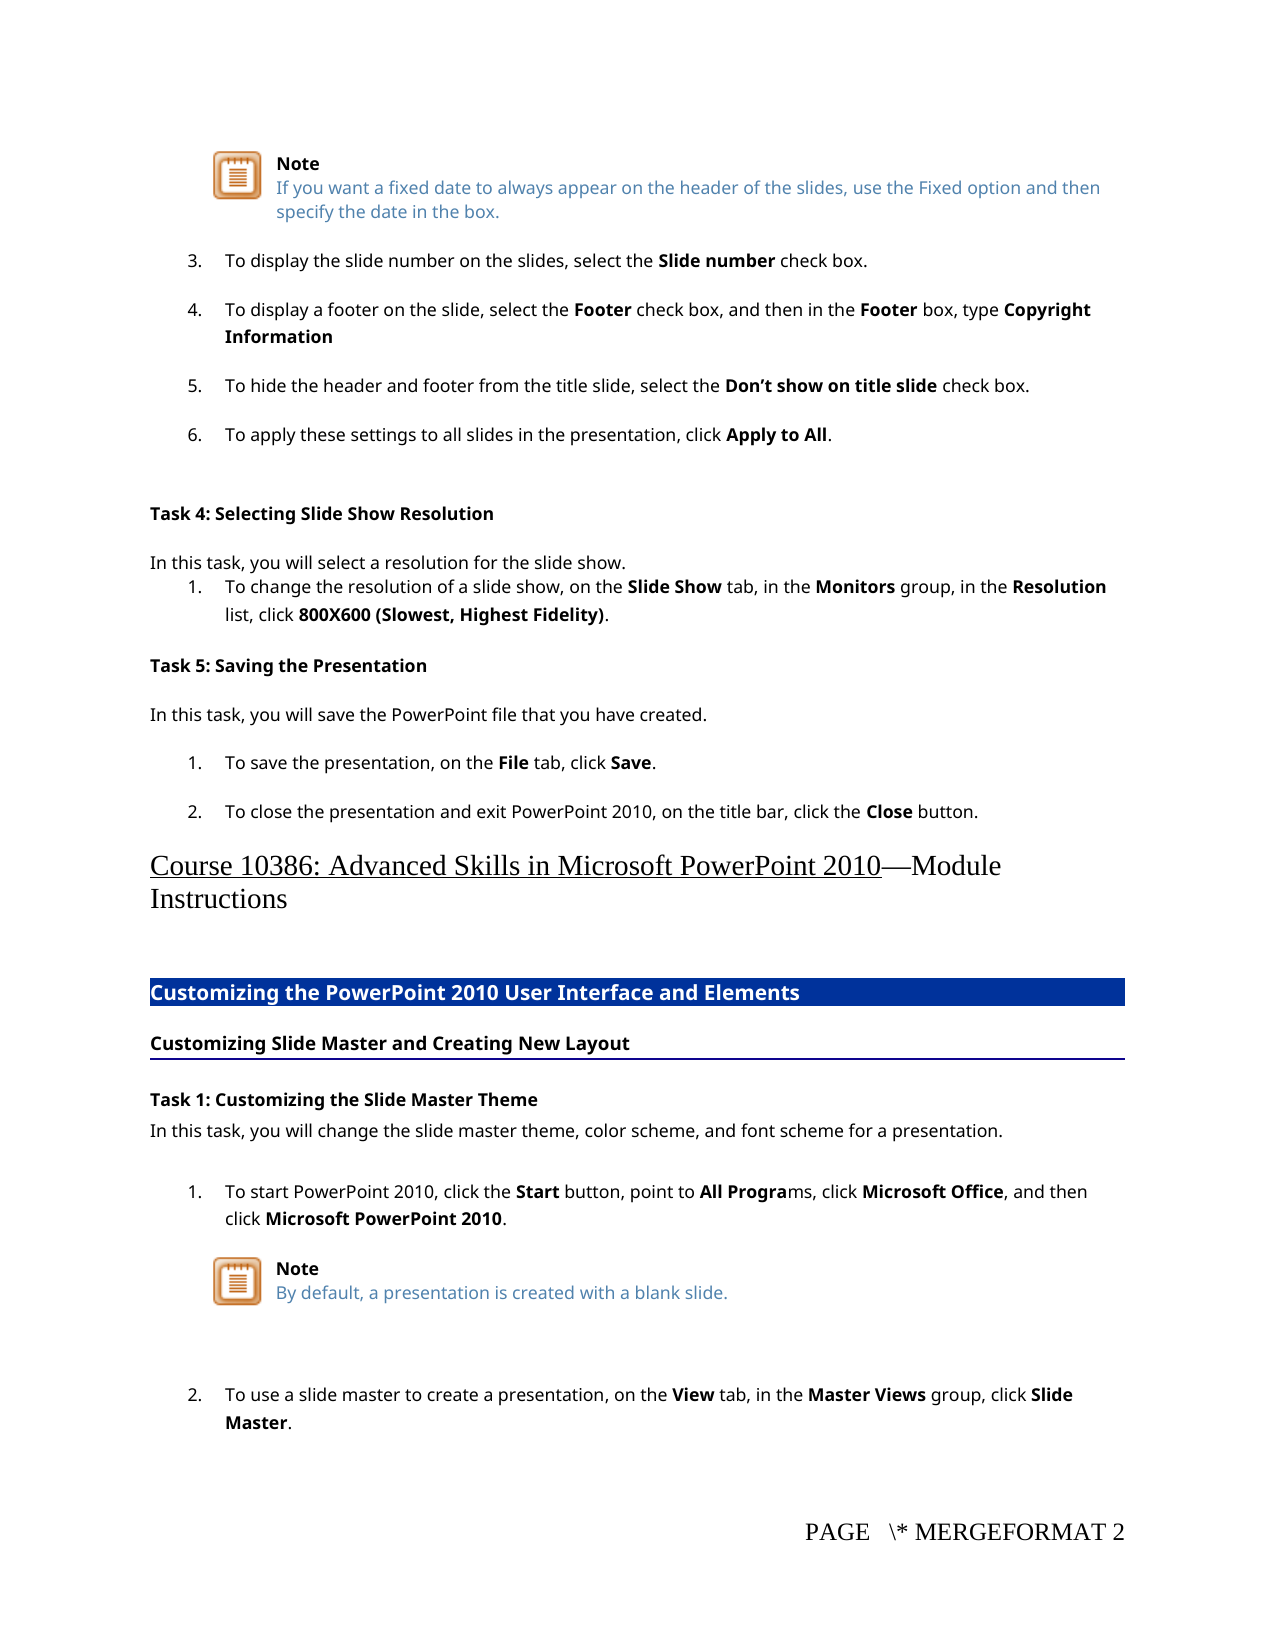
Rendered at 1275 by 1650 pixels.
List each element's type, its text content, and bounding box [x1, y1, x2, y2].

text Task 4: Selecting Slide Show Resolution [150, 502, 1125, 526]
list To display a footer on the slide, select the Footer check box, and then in the Footer box, type Copyright Information [187, 297, 1125, 349]
text Task 1: Customizing the Slide Master Theme [150, 1086, 1125, 1111]
text Course 10386: Advanced Skills in Microsoft PowerPoint 2010—Module Instructions [150, 848, 1125, 915]
list To use a slide master to create a presentation, on the View tab, in the Master Views group, click Slide Master. [187, 1383, 1125, 1435]
list To save the presentation, on the File tab, click Save. [187, 751, 1125, 775]
list To start PowerPoint 2010, click the Start button, point to All Programs, click Microsoft Office, and then click Microsoft PowerPoint 2010. [187, 1179, 1125, 1231]
table_header Note By default, a presentation is created with a blank slide. [276, 1256, 1136, 1382]
picture [212, 1256, 263, 1307]
text In this task, you will save the PowerPoint file that you have created. [150, 702, 1125, 726]
table_header Note If you want a fixed date to always appear on the header of the slides, use the Fixed option and then specify the date in the box. [277, 151, 1136, 223]
text In this task, you will select a resolution for the slide show. [150, 550, 1125, 574]
list To apply these settings to all slides in the presentation, click Apply to All. [187, 422, 1125, 446]
list To hide the header and footer from the title slide, select the Don’t show on title slide check box. [187, 373, 1125, 398]
text Task 5: Saving the Presentation [150, 654, 1125, 678]
list To display the slide number on the slides, select the Slide number check box. [187, 249, 1125, 273]
table_header [127, 1256, 275, 1382]
text In this task, you will change the slide master theme, color scheme, and font scheme for a presentation. [150, 1117, 1125, 1142]
list To close the presentation and exit PowerPoint 2010, on the title bar, click the Close button. [187, 799, 1125, 823]
text Customizing the PowerPoint 2010 User Interface and Elements [150, 978, 1125, 1006]
list To change the resolution of a slide show, on the Slide Show tab, in the Monitors group, in the Resolution list, click 800X600 (Slowest, Highest Fidelity). [187, 574, 1125, 626]
picture [212, 151, 263, 201]
text Customizing Slide Master and Creating New Layout [150, 1030, 1125, 1058]
table_header [127, 151, 276, 223]
